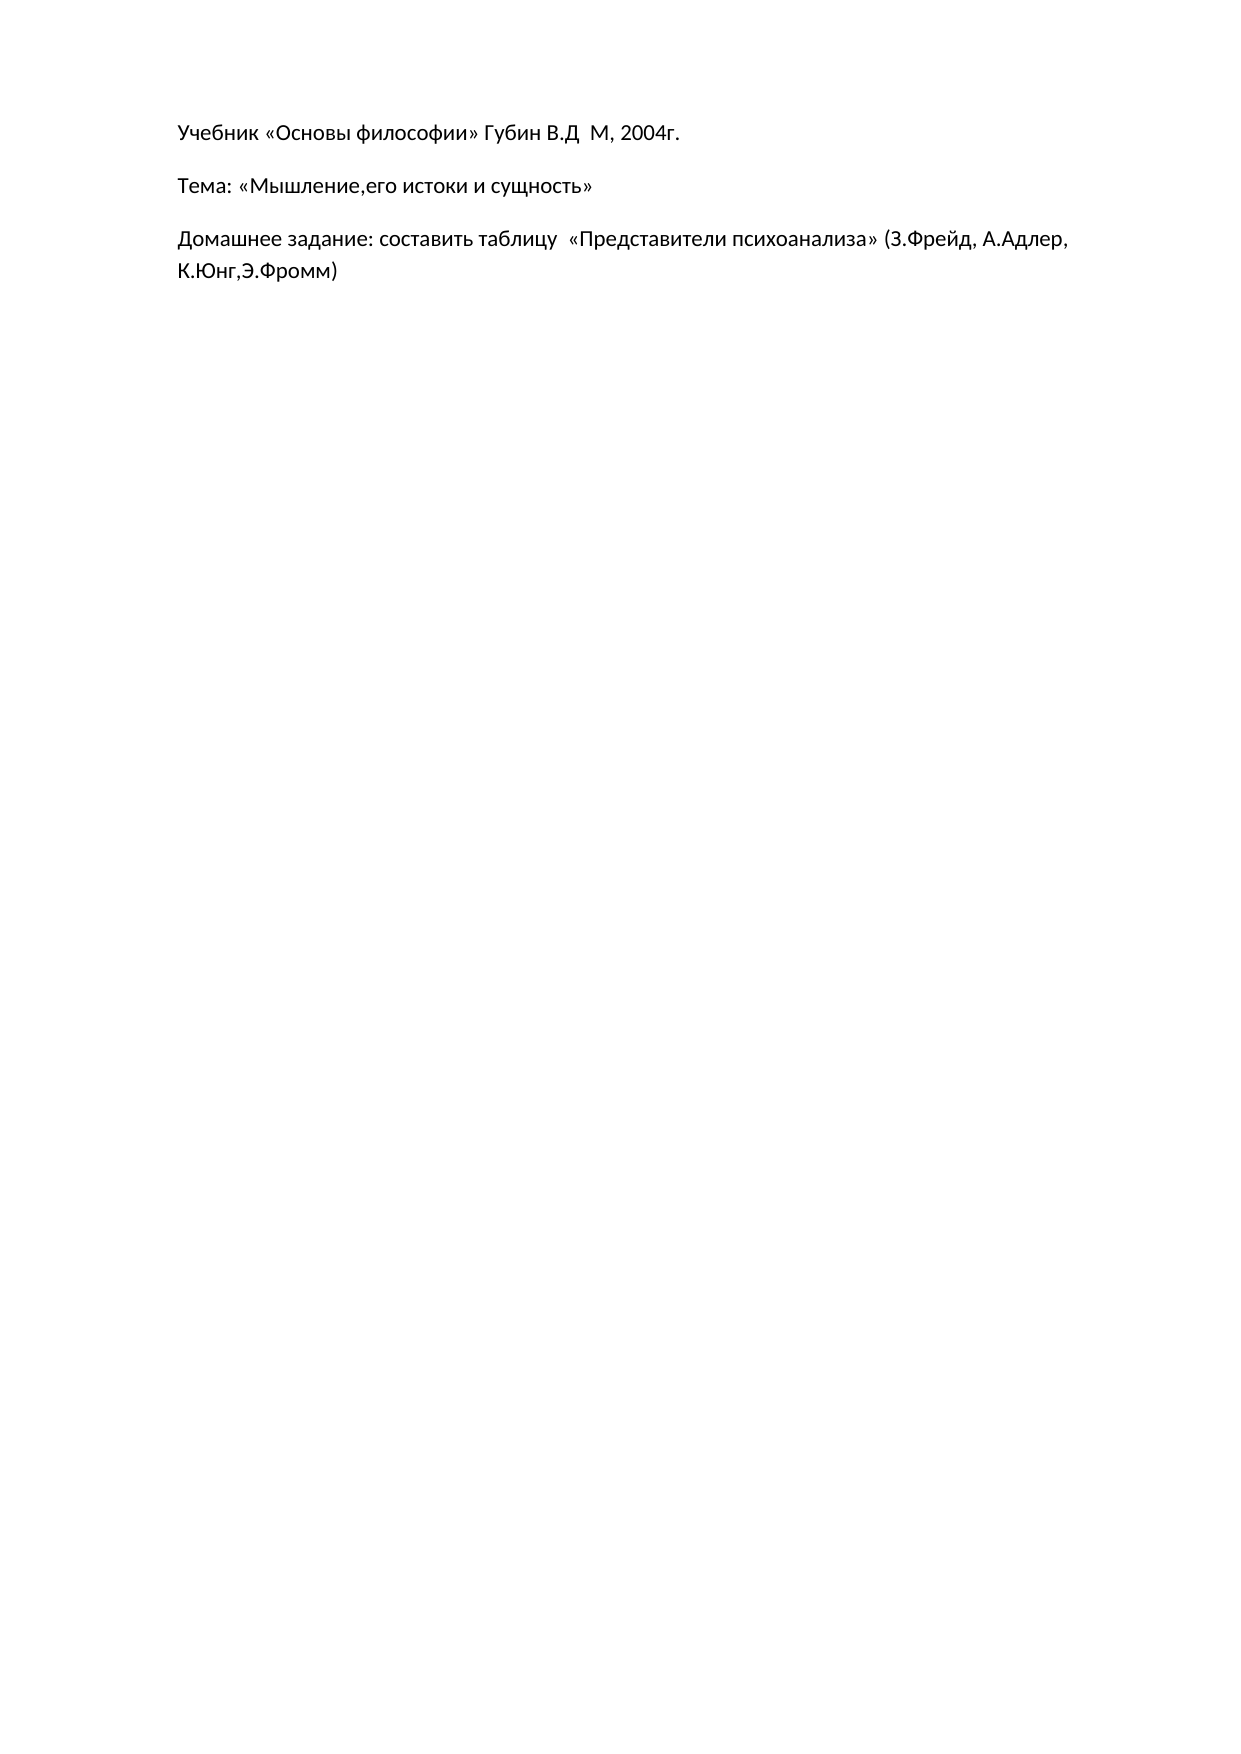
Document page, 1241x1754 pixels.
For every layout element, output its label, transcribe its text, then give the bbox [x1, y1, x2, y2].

text Тема: «Мышление,его истоки и сущность» [177, 171, 1152, 199]
text Учебник «Основы философии» Губин В.Д М, 2004г. [177, 118, 1152, 146]
text Домашнее задание: составить таблицу «Представители психоанализа» (З.Фрейд, А.Адлер, К.Юнг,Э.Фромм) [177, 224, 1152, 284]
